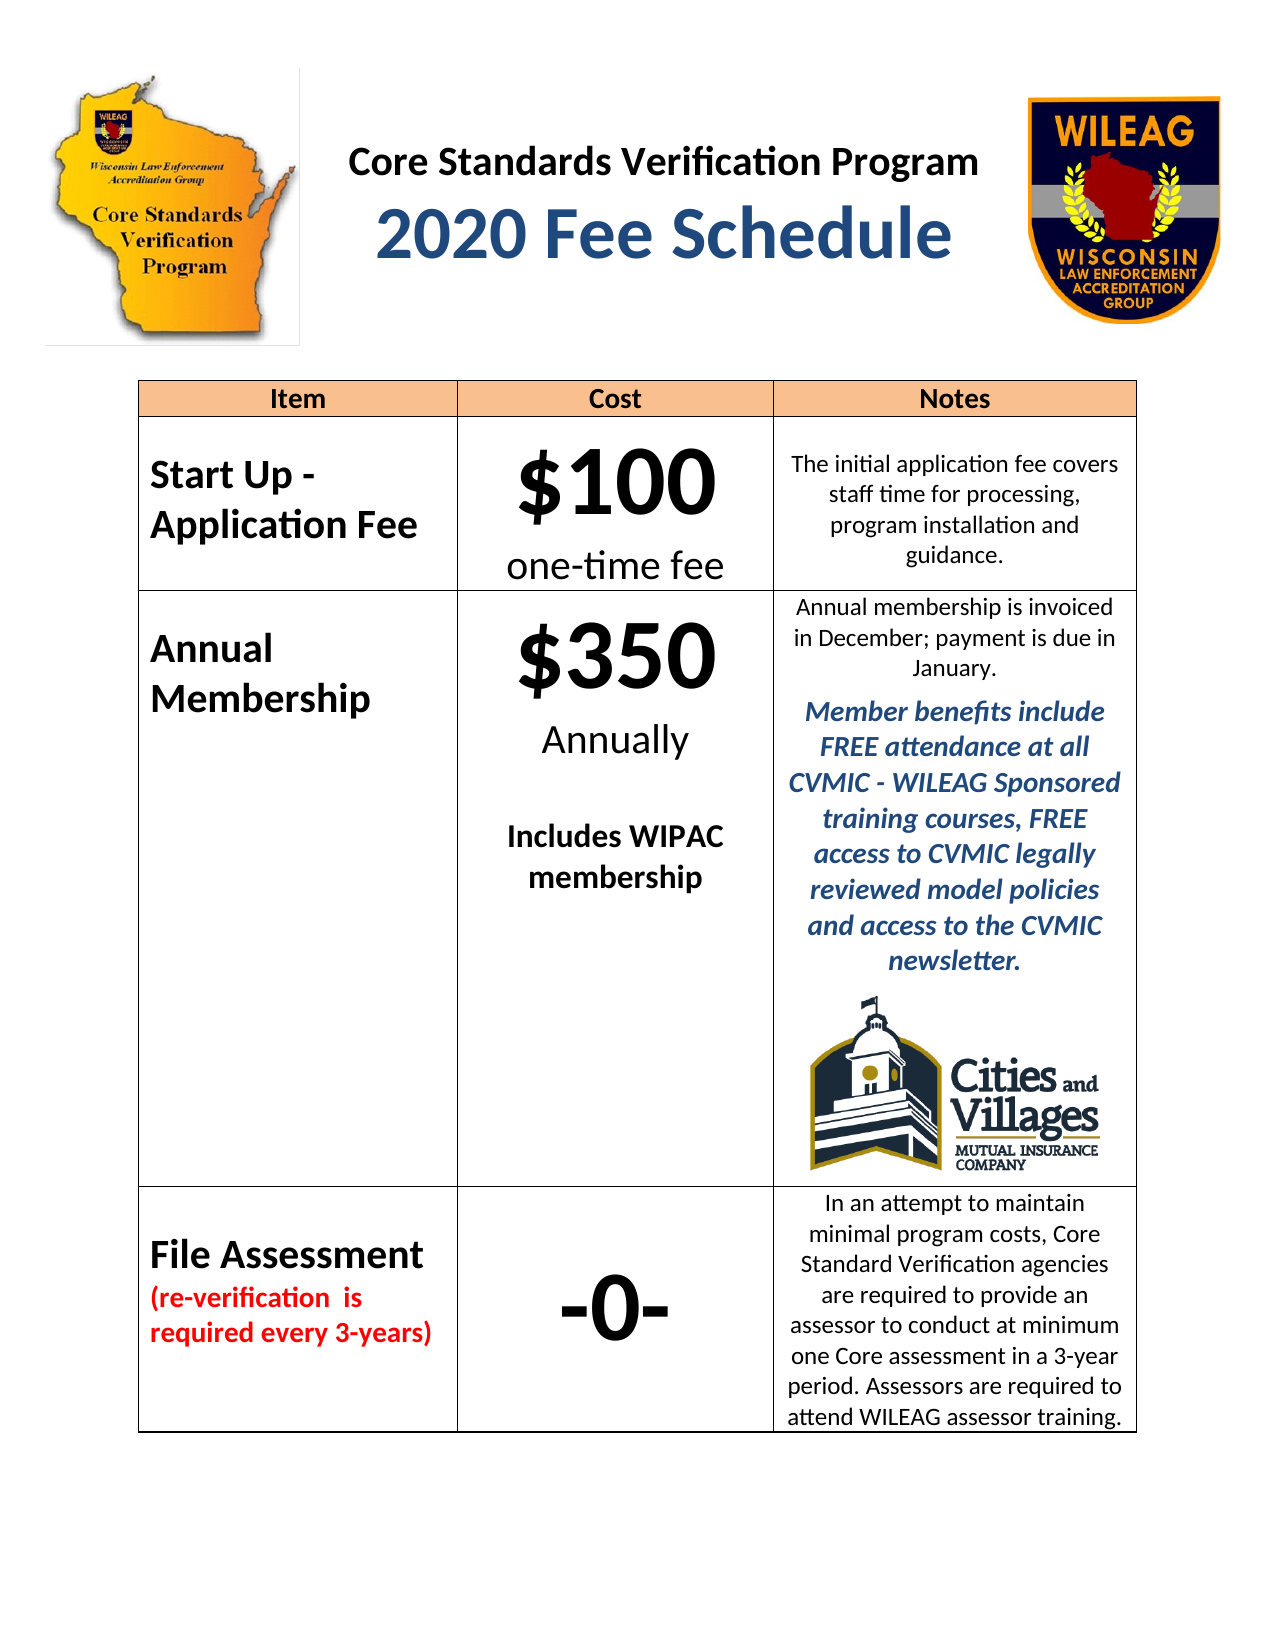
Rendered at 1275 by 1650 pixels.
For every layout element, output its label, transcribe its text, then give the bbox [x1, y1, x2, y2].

table_cell $350 Annually Includes WIPAC membership [458, 591, 773, 1186]
table_cell -0- [458, 1187, 773, 1431]
table_cell Annual membership is invoiced in December; payment is due in January. Member benefits include FREE attendance at all CVMIC - WILEAG Sponsored training courses, FREE access to CVMIC legally reviewed model policies and access to the CVMIC newsletter. [774, 591, 1136, 1186]
table_cell Annual Membership [139, 591, 457, 1186]
table_cell File Assessment (re-verification is required every 3-years) [139, 1187, 457, 1431]
picture [794, 977, 1115, 1187]
table_header Cost [458, 381, 773, 416]
table_cell In an attempt to maintain minimal program costs, Core Standard Verification agencies are required to provide an assessor to conduct at minimum one Core assessment in a 3-year period. Assessors are required to attend WILEAG assessor training. [774, 1187, 1136, 1431]
table_cell The initial application fee covers staff time for processing, program installation and guidance. [774, 417, 1136, 590]
table_cell Start Up - Application Fee [139, 417, 457, 590]
text Core Standards Verification Program [300, 135, 1026, 186]
picture [1026, 96, 1220, 321]
table_header Notes [774, 381, 1136, 416]
picture [45, 68, 300, 346]
table_cell $100 one-time fee [458, 417, 773, 590]
text 2020 Fee Schedule [300, 186, 1026, 278]
table_header Item [139, 381, 457, 416]
